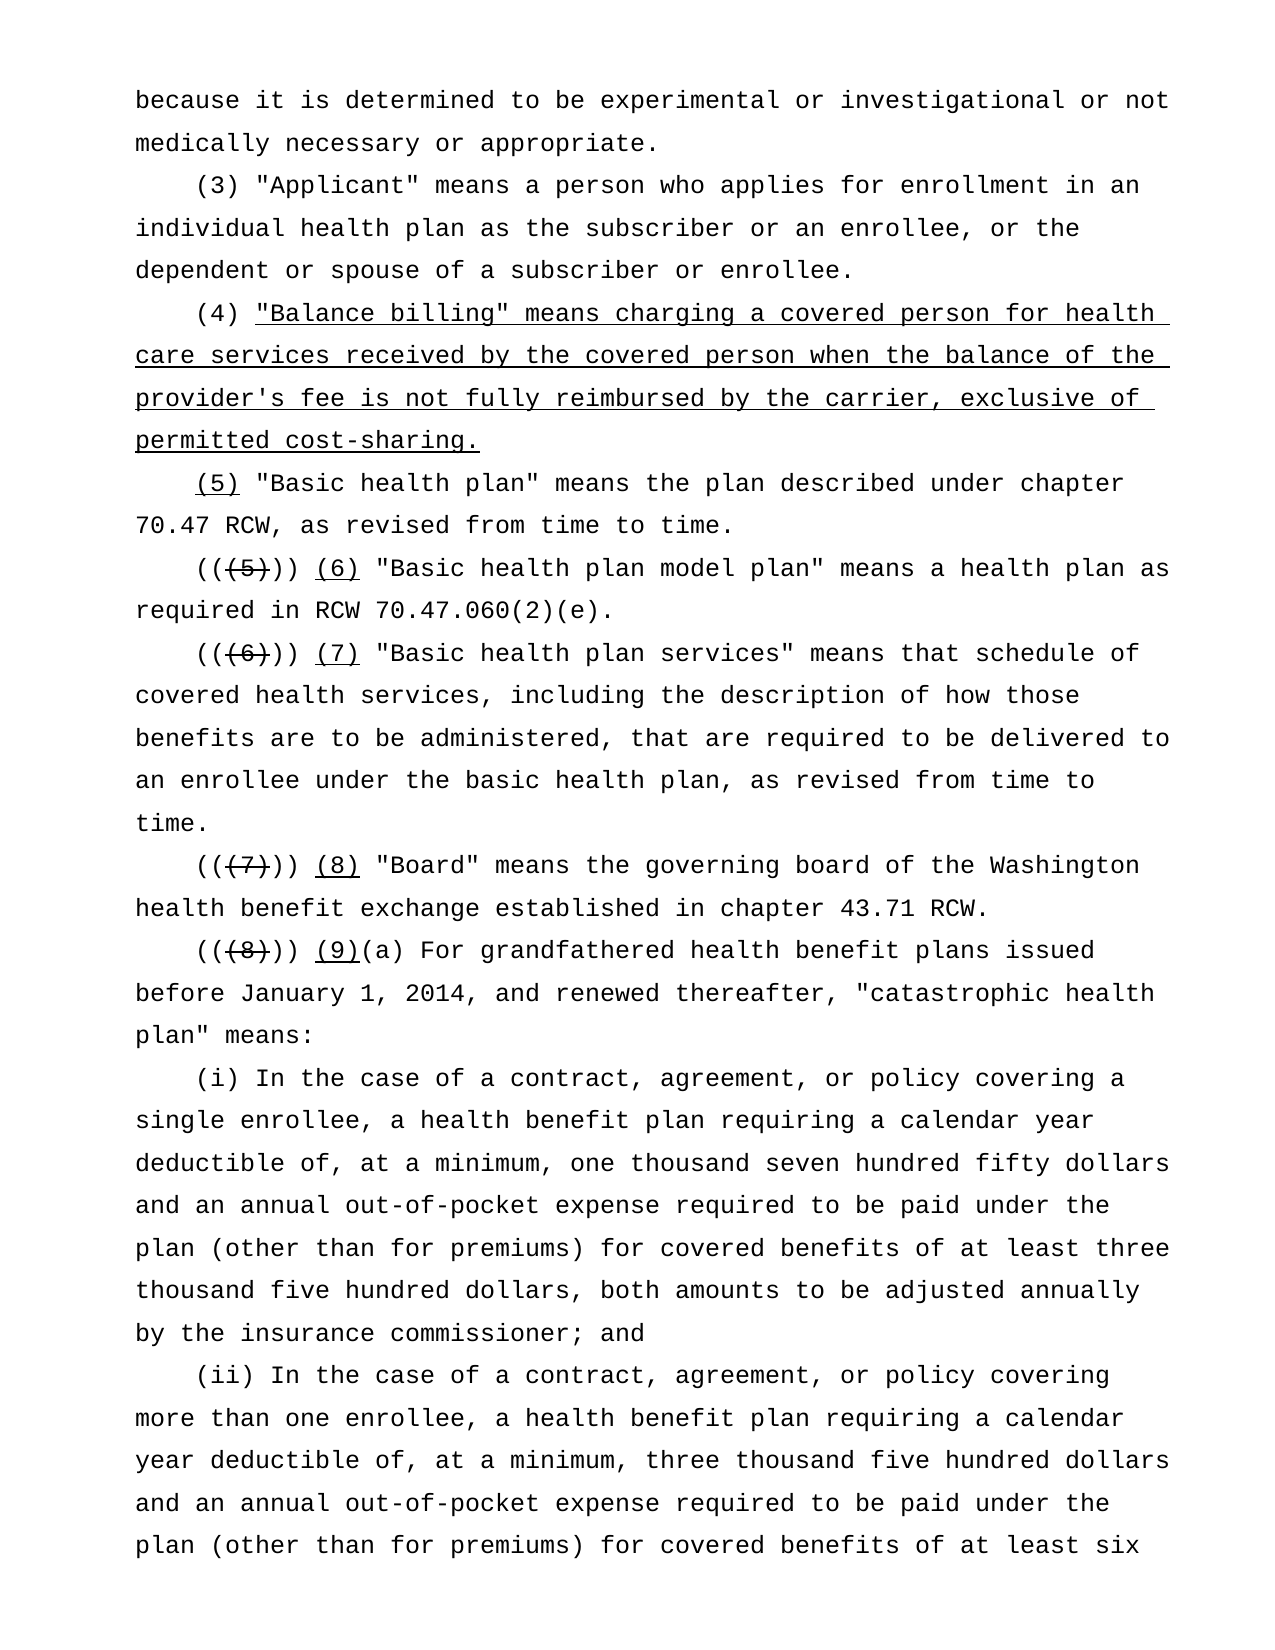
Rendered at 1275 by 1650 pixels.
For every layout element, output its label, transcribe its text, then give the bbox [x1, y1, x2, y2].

text (5) "Basic health plan" means the plan described under chapter 70.47 RCW, as revised from time to time. [135, 457, 1170, 542]
text (((7))) (8) "Board" means the governing board of the Washington health benefit exchange established in chapter 43.71 RCW. [135, 840, 1170, 925]
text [135, 75, 1170, 160]
text (i) In the case of a contract, agreement, or policy covering a single enrollee, a health benefit plan requiring a calendar year deductible of, at a minimum, one thousand seven hundred fifty dollars and an annual out-of-pocket expense required to be paid under the plan (other than for premiums) for covered benefits of at least three thousand five hundred dollars, both amounts to be adjusted annually by the insurance commissioner; and [135, 1052, 1170, 1350]
text (3) "Applicant" means a person who applies for enrollment in an individual health plan as the subscriber or an enrollee, or the dependent or spouse of a subscriber or enrollee. [135, 160, 1170, 287]
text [135, 1350, 1170, 1562]
text (((6))) (7) "Basic health plan services" means that schedule of covered health services, including the description of how those benefits are to be administered, that are required to be delivered to an enrollee under the basic health plan, as revised from time to time. [135, 627, 1170, 840]
text (4) "Balance billing" means charging a covered person for health care services received by the covered person when the balance of the provider's fee is not fully reimbursed by the carrier, exclusive of permitted cost-sharing. [135, 368, 1170, 457]
text (((8))) (9)(a) For grandfathered health benefit plans issued before January 1, 2014, and renewed thereafter, "catastrophic health plan" means: [135, 925, 1170, 1052]
text (4) "Balance billing" means charging a covered person for health care services received by the covered person when the balance of the provider's fee is not fully reimbursed by the carrier, exclusive of permitted cost-sharing. [135, 287, 1170, 366]
text (((5))) (6) "Basic health plan model plan" means a health plan as required in RCW 70.47.060(2)(e). [135, 542, 1170, 627]
